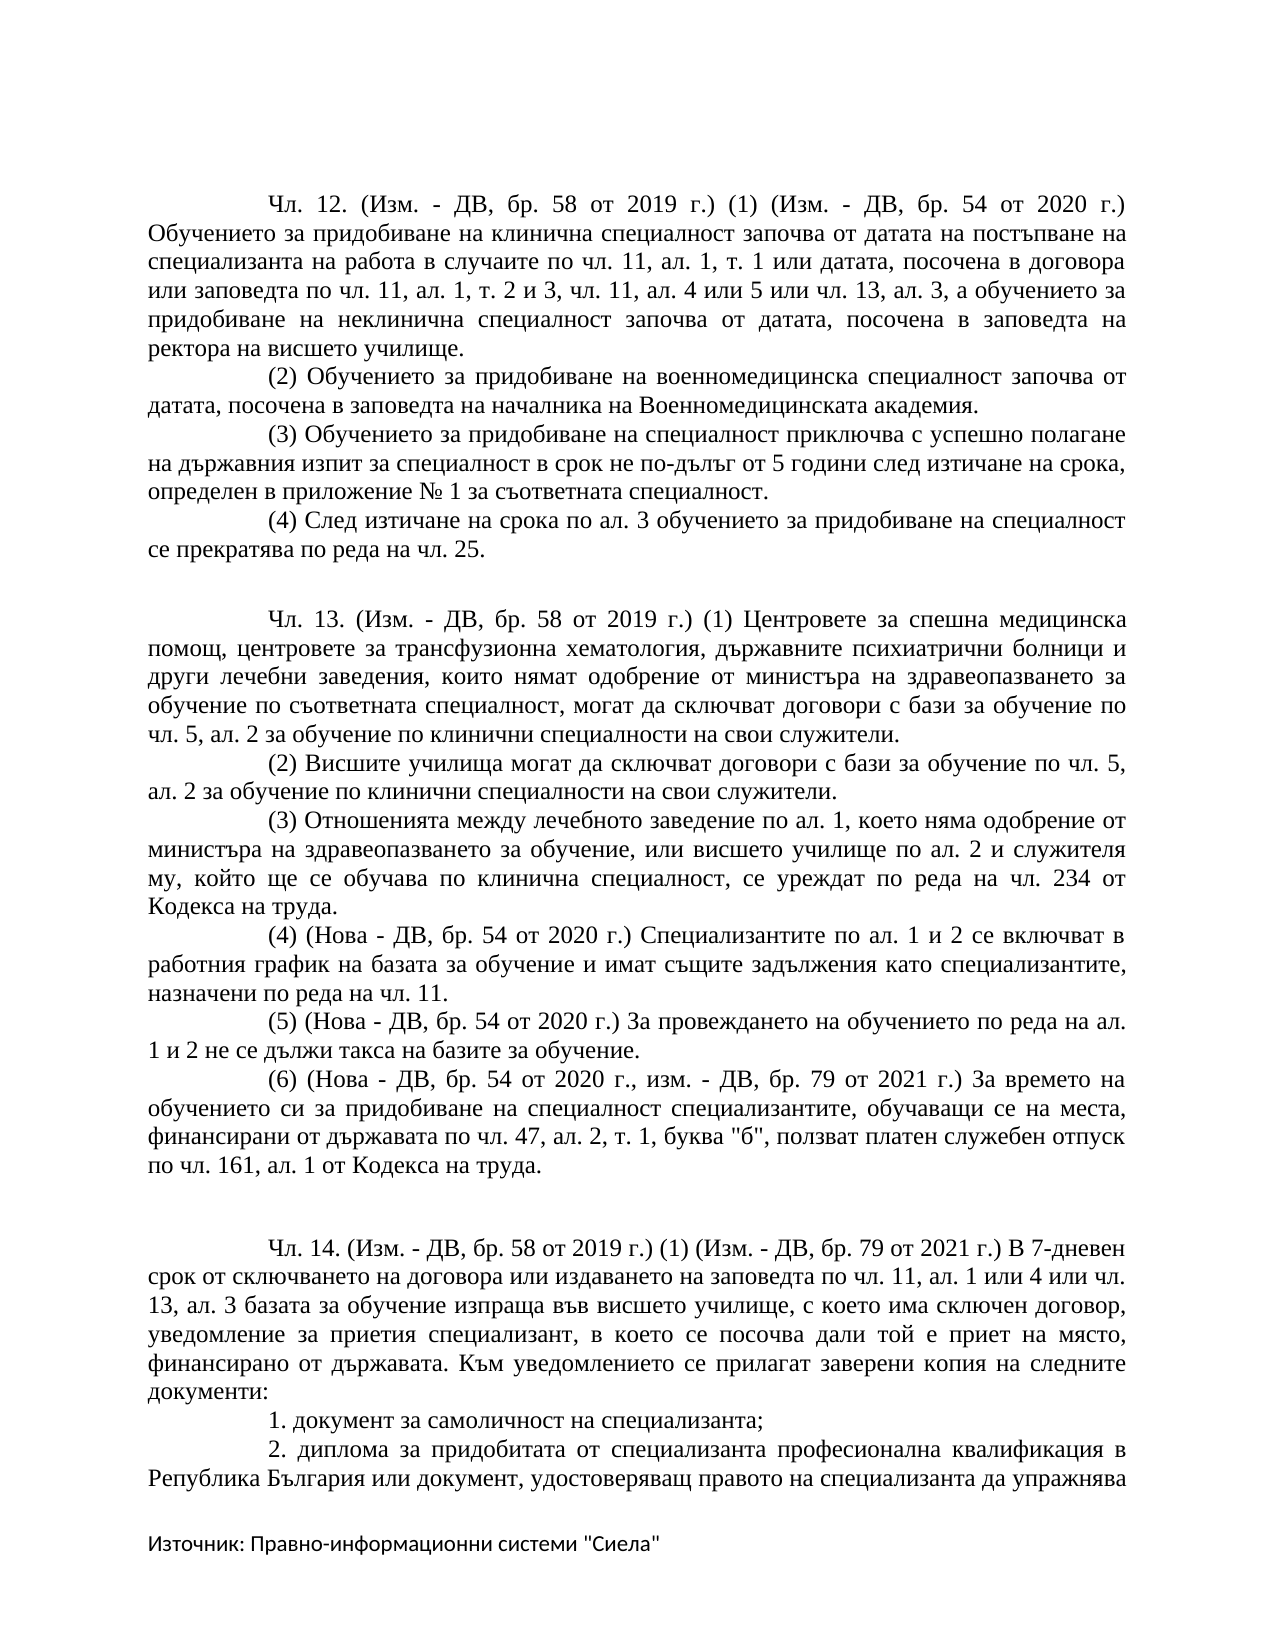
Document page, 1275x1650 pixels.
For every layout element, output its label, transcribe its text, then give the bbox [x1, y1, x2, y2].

text Чл. 14. (Изм. - ДВ, бр. 58 от 2019 г.) (1) (Изм. - ДВ, бр. 79 от 2021 г.) В 7-дневен срок от сключването на договора или издаването на заповедта по чл. 11, ал. 1 или 4 или чл. 13, ал. 3 базата за обучение изпраща във висшето училище, с което има сключен договор, уведомление за приетия специализант, в което се посочва дали той е приет на място, финансирано от държавата. Към уведомлението се прилагат заверени копия на следните документи: [148, 1233, 1127, 1405]
text (2) Обучението за придобиване на военномедицинска специалност започва от датата, посочена в заповедта на началника на Военномедицинската академия. [148, 361, 1127, 419]
text 1. документ за самоличност на специализанта; [148, 1405, 1127, 1434]
text (5) (Нова - ДВ, бр. 54 от 2020 г.) За провеждането на обучението по реда на ал. 1 и 2 не се дължи такса на базите за обучение. [148, 1006, 1127, 1064]
text Чл. 12. (Изм. - ДВ, бр. 58 от 2019 г.) (1) (Изм. - ДВ, бр. 54 от 2020 г.) Обучението за придобиване на клинична специалност започва от датата на постъпване на специализанта на работа в случаите по чл. 11, ал. 1, т. 1 или датата, посочена в договора или заповедта по чл. 11, ал. 1, т. 2 и 3, чл. 11, ал. 4 или 5 или чл. 13, ал. 3, а обучението за придобиване на неклинична специалност започва от датата, посочена в заповедта на ректора на висшето училище. [148, 189, 1127, 361]
text (4) След изтичане на срока по ал. 3 обучението за придобиване на специалност се прекратява по реда на чл. 25. [148, 505, 1127, 563]
text (4) (Нова - ДВ, бр. 54 от 2020 г.) Специализантите по ал. 1 и 2 се включват в работния график на базата за обучение и имат същите задължения като специализантите, назначени по реда на чл. 11. [148, 920, 1127, 1006]
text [148, 1434, 1127, 1491]
text Чл. 13. (Изм. - ДВ, бр. 58 от 2019 г.) (1) Центровете за спешна медицинска помощ, центровете за трансфузионна хематология, държавните психиатрични болници и други лечебни заведения, които нямат одобрение от министъра на здравеопазването за обучение по съответната специалност, могат да сключват договори с бази за обучение по чл. 5, ал. 2 за обучение по клинични специалности на свои служители. [148, 604, 1127, 748]
text (3) Обучението за придобиване на специалност приключва с успешно полагане на държавния изпит за специалност в срок не по-дълъг от 5 години след изтичане на срока, определен в приложение № 1 за съответната специалност. [148, 419, 1127, 505]
text (2) Висшите училища могат да сключват договори с бази за обучение по чл. 5, ал. 2 за обучение по клинични специалности на свои служители. [148, 748, 1127, 805]
text (6) (Нова - ДВ, бр. 54 от 2020 г., изм. - ДВ, бр. 79 от 2021 г.) За времето на обучението си за придобиване на специалност специализантите, обучаващи се на места, финансирани от държавата по чл. 47, ал. 2, т. 1, буква "б", ползват платен служебен отпуск по чл. 161, ал. 1 от Кодекса на труда. [148, 1064, 1127, 1179]
text (3) Отношенията между лечебното заведение по ал. 1, което няма одобрение от министъра на здравеопазването за обучение, или висшето училище по ал. 2 и служителя му, който ще се обучава по клинична специалност, се уреждат по реда на чл. 234 от Кодекса на труда. [148, 805, 1127, 920]
